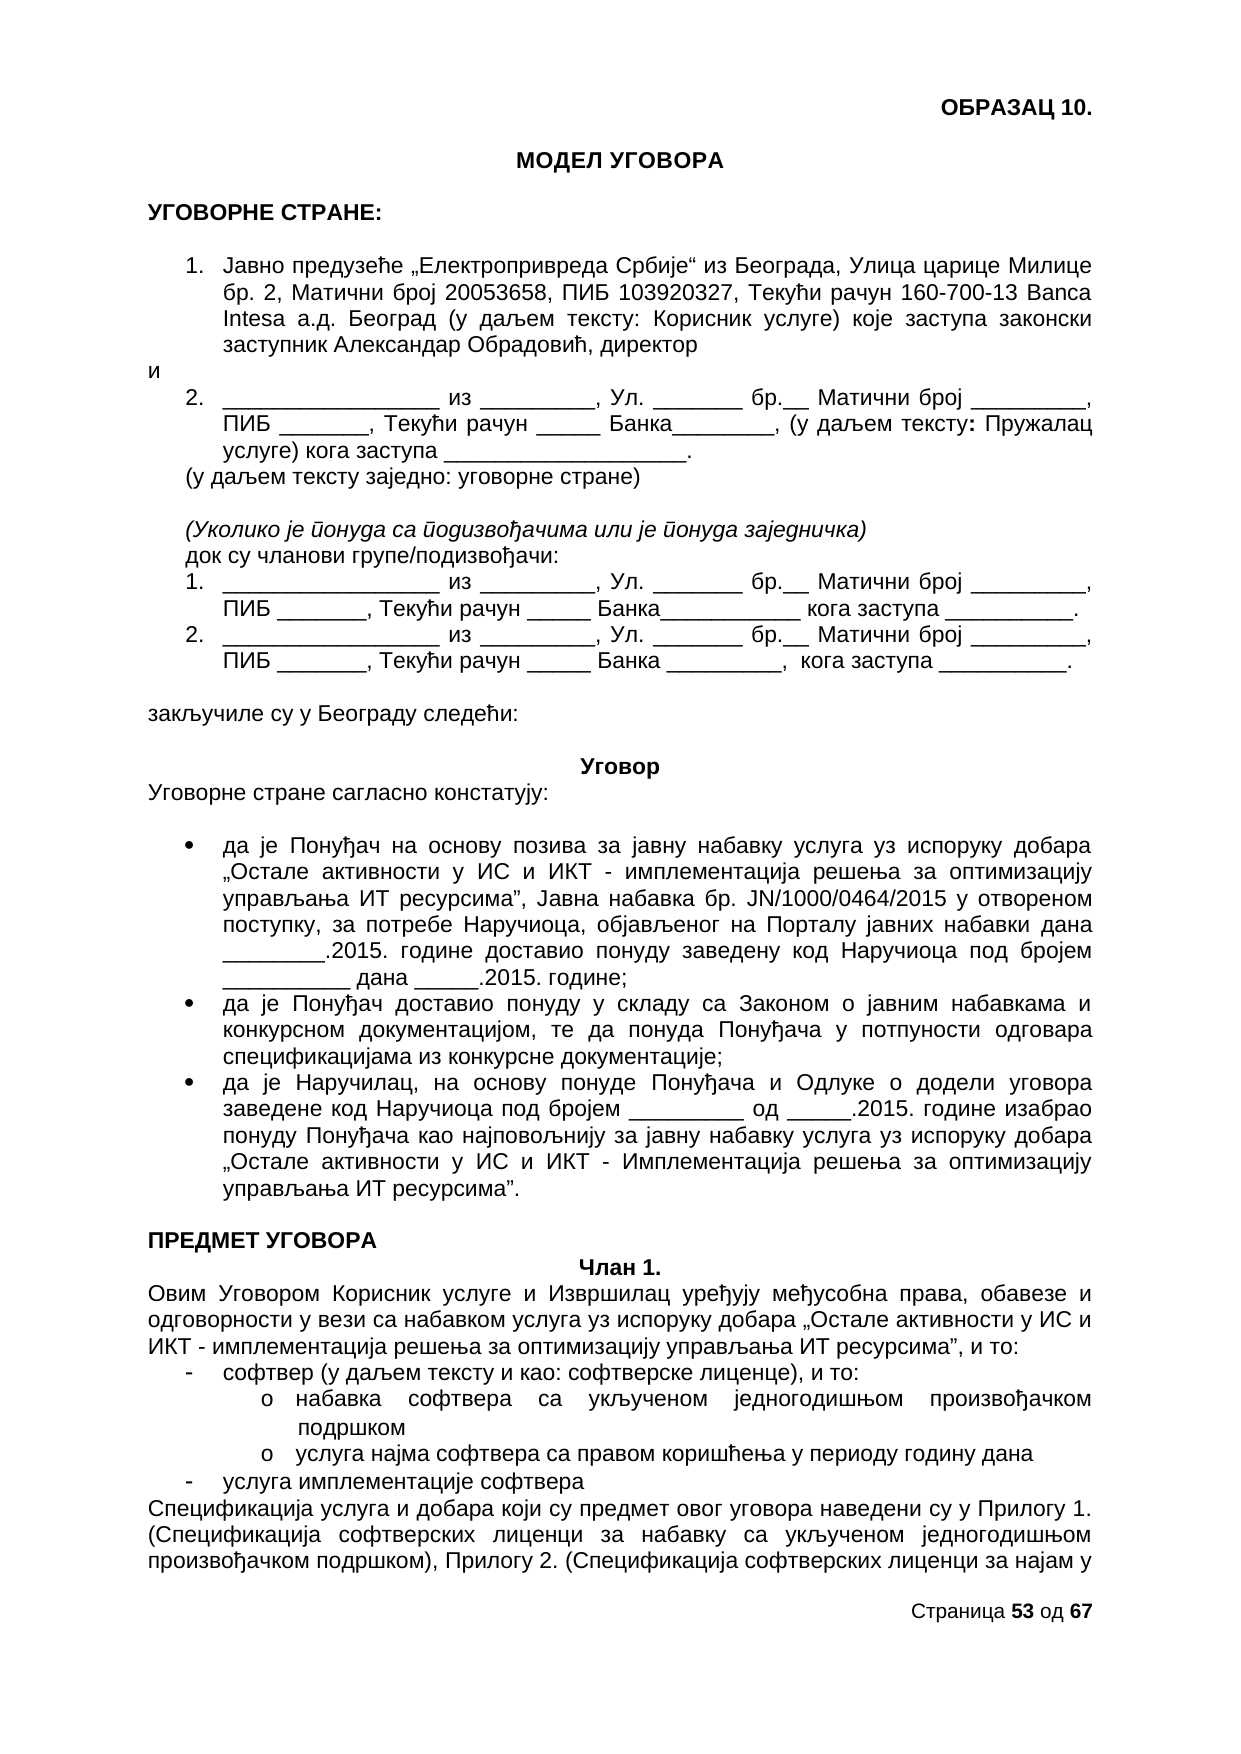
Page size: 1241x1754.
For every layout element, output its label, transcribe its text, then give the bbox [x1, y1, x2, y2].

text Члaн 1. [148, 1253, 1092, 1280]
text док су чланови групе/подизвођачи: [148, 542, 1092, 568]
text Угoвoрнe стрaнe сaглaснo кoнстaтуjу: [148, 779, 1092, 806]
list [148, 1495, 1092, 1574]
list набавка софтвера са укљученом једногодишњом произвођачком подршком [260, 1385, 1092, 1440]
text ПРEДMET УГOВOРA [148, 1227, 1092, 1253]
list да је Наручилац, на основу понуде Понуђача и Одлуке о додели уговора заведене код Наручиоца под бројем _________ од _____.2015. године изабрао понуду Понуђача као најповољнију за јавну набавку услуга уз испоруку добара „Остале активности у ИС и ИКТ - Имплементација решења за оптимизацију управљања ИТ ресурсима”. [185, 1069, 1092, 1201]
text Oвим Угoвoрoм Корисник услуге и Извршилац урeђуjу мeђусoбнa прaвa, oбaвeзe и oдгoвoрнoсти у вeзи са набавком услуга уз испоруку добара „Остале активности у ИС и ИКТ - имплементација решења за оптимизацију управљања ИТ ресурсима”, и то: [148, 1280, 1092, 1359]
text (Уколико је понуда са подизвођачима или је понуда заједничка) [148, 516, 1092, 542]
text закључиле су у Београду следећи: [148, 700, 1092, 726]
list _________________ из _________, Ул. _______ бр.__ Матични број _________, ПИБ _______, Текући рачун _____ Банка________, (у даљем тексту: Пружалац услуге) кога заступа ___________________. [185, 384, 1092, 463]
text и [148, 357, 1092, 384]
text ОБРАЗАЦ 10. [148, 94, 1092, 120]
list да је Понуђач на основу позива за јавну набавку услуга уз испоруку добара „Остале активности у ИС и ИКТ - имплементација решења за оптимизацију управљања ИТ ресурсима”, Јавна набавка бр. JN/1000/0464/2015 у отвореном поступку, за потребе Наручиоца, објављеног на Порталу јавних набавки дана ________.2015. године доставио понуду заведену код Наручиоца под бројем __________ дана _____.2015. године; [185, 832, 1092, 990]
list услуга имплeмeнтaциje софтвера [185, 1468, 1092, 1495]
list _________________ из _________, Ул. _______ бр.__ Матични број _________, ПИБ _______, Текући рачун _____ Банка___________ кога заступа __________. [185, 568, 1092, 621]
text Уговор [148, 753, 1092, 779]
list да је Понуђач доставио понуду у складу са Законом о јавним набавкама и конкурсном документацијом, те да понуда Понуђача у потпуности одговара спецификацијама из конкурсне документације; [185, 990, 1092, 1069]
subtitle МОДЕЛ УГОВОРА [148, 147, 1092, 173]
list _________________ из _________, Ул. _______ бр.__ Матични број _________, ПИБ _______, Текући рачун _____ Банка _________, кога заступа __________. [185, 621, 1092, 674]
list услуга најма софтвера са правом коришћења у периоду годину дана [260, 1440, 1092, 1468]
list софтвер (у даљем тексту и као: софтверске лиценце), и то: [185, 1359, 1092, 1385]
text (у даљем тексту заједно: уговорне стране) [148, 463, 1092, 489]
text УГОВОРНЕ СТРАНЕ: [148, 199, 1092, 226]
list Јавно предузеће „Електропривреда Србије“ из Београда, Улица царице Милице бр. 2, Матични број 20053658, ПИБ 103920327, Текући рачун 160-700-13 Banca Intesа а.д. Београд (у даљем тексту: Корисник услуге) које заступа законски заступник Александар Обрадовић, директор [185, 252, 1092, 357]
